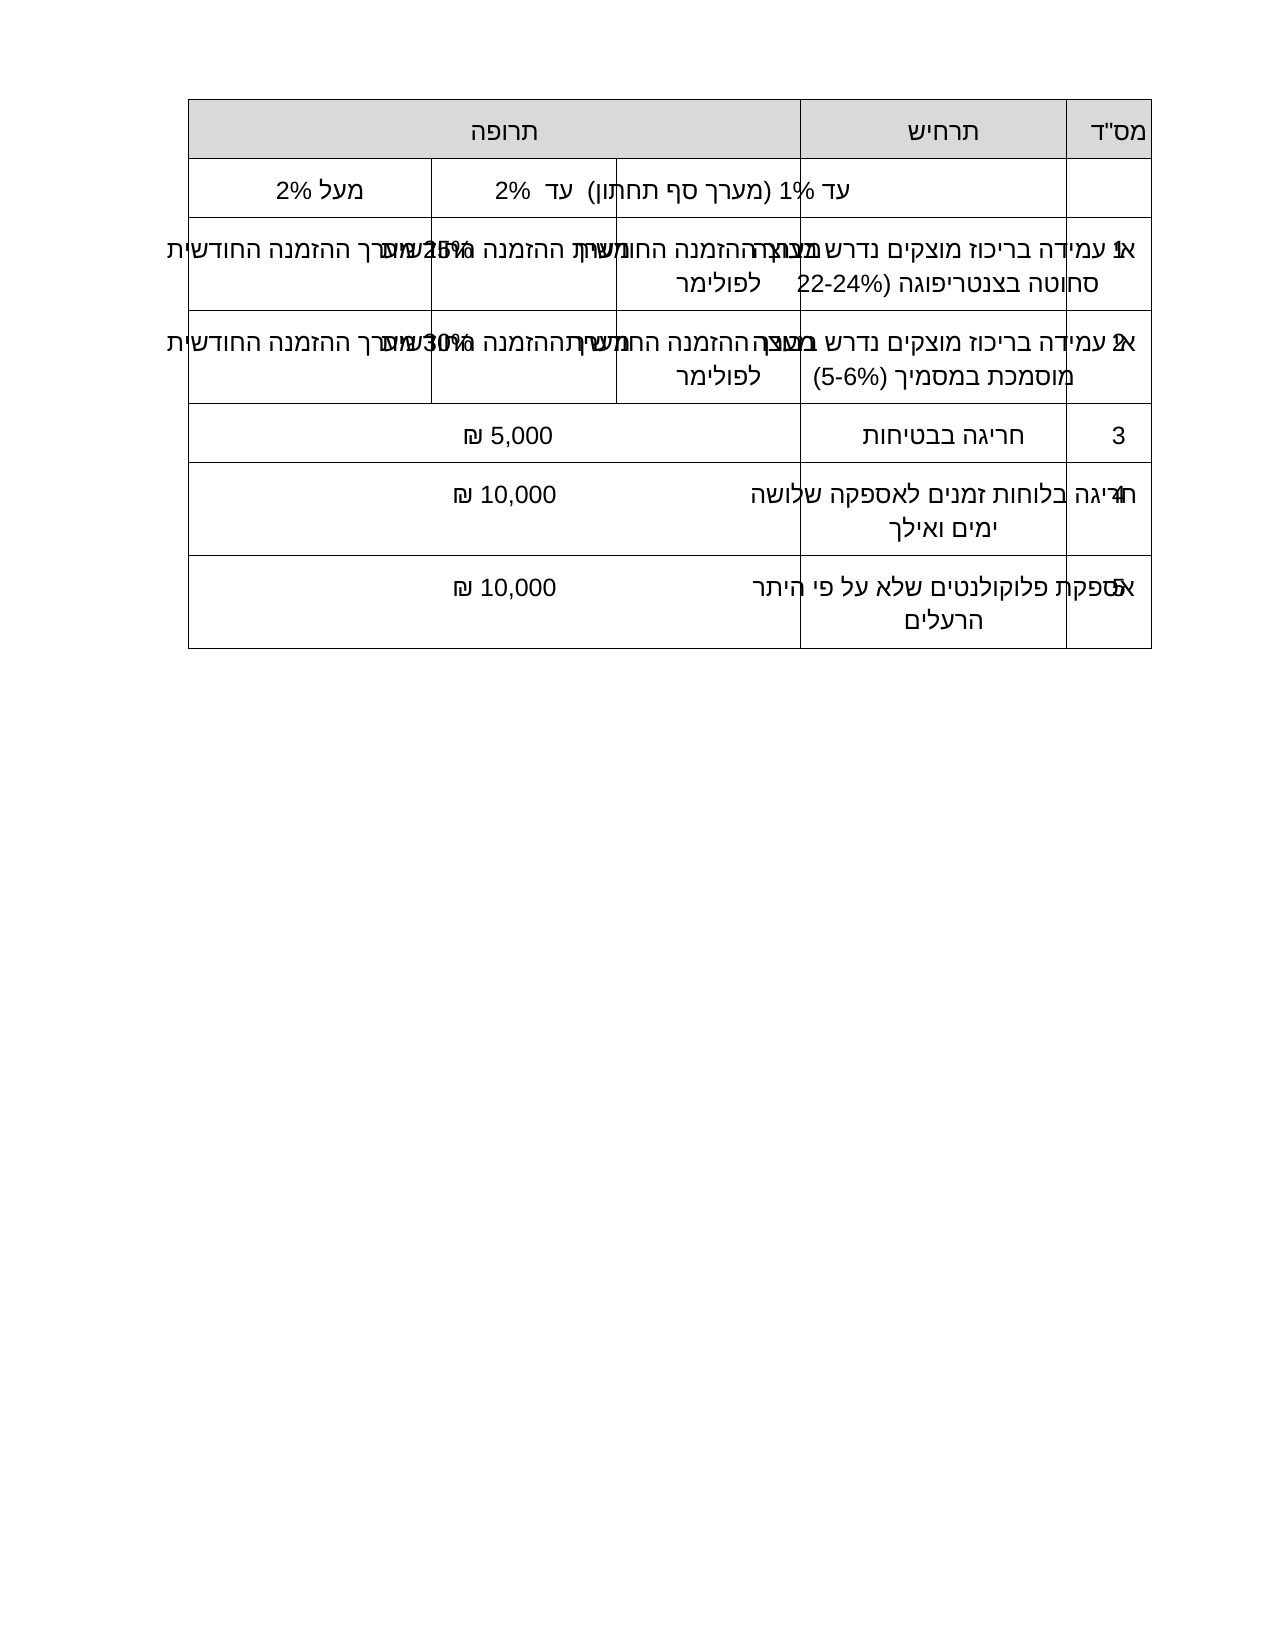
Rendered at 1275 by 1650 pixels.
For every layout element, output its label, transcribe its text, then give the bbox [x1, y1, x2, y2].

table_cell מעל 2% [189, 159, 431, 217]
table_cell [1067, 159, 1151, 217]
table_cell 10,000 ₪ [189, 556, 800, 647]
table_cell 1 [1067, 218, 1151, 310]
table_cell אי עמידה בריכוז מוצקים נדרש בבוצה סחוטה בצנטריפוגה (22-24%) [801, 218, 1066, 310]
table_cell חריגה בלוחות זמנים לאספקה שלושה ימים ואילך [801, 463, 1066, 555]
table_cell אספקת פלוקולנטים שלא על פי היתר הרעלים [801, 556, 1066, 647]
table_cell 25% מערך ההזמנה החודשית [432, 311, 616, 403]
table_cell 5,000 ₪ [189, 404, 800, 462]
table_cell 10% מערך ההזמנה החודשית לפולימר [617, 311, 800, 403]
table_header מס"ד [1067, 100, 1151, 158]
table_cell 3 [1067, 404, 1151, 462]
table_cell עד 1% (מערך סף תחתון) [617, 159, 800, 217]
table_cell חריגה בבטיחות [801, 404, 1066, 462]
table_cell 5 [1067, 556, 1151, 647]
table_cell ר [801, 159, 1066, 217]
table_header תרופה [189, 100, 800, 158]
table_header תרחיש [801, 100, 1066, 158]
table_cell 2 [1067, 311, 1151, 403]
table_cell 30% מערך ההזמנה החודשית [189, 311, 431, 403]
table_cell 10,000 ₪ [189, 463, 800, 555]
table_cell 5% מערך ההזמנה החודשית לפולימר [617, 218, 800, 310]
table_cell 4 [1067, 463, 1151, 555]
table_cell עד 2% [432, 159, 616, 217]
table_cell 25% מערך ההזמנה החודשית [189, 218, 431, 310]
table_cell אי עמידה בריכוז מוצקים נדרש בבוצה מוסמכת במסמיך (5-6%) [801, 311, 1066, 403]
table_cell 10% מערך ההזמנה החודשית [432, 218, 616, 310]
